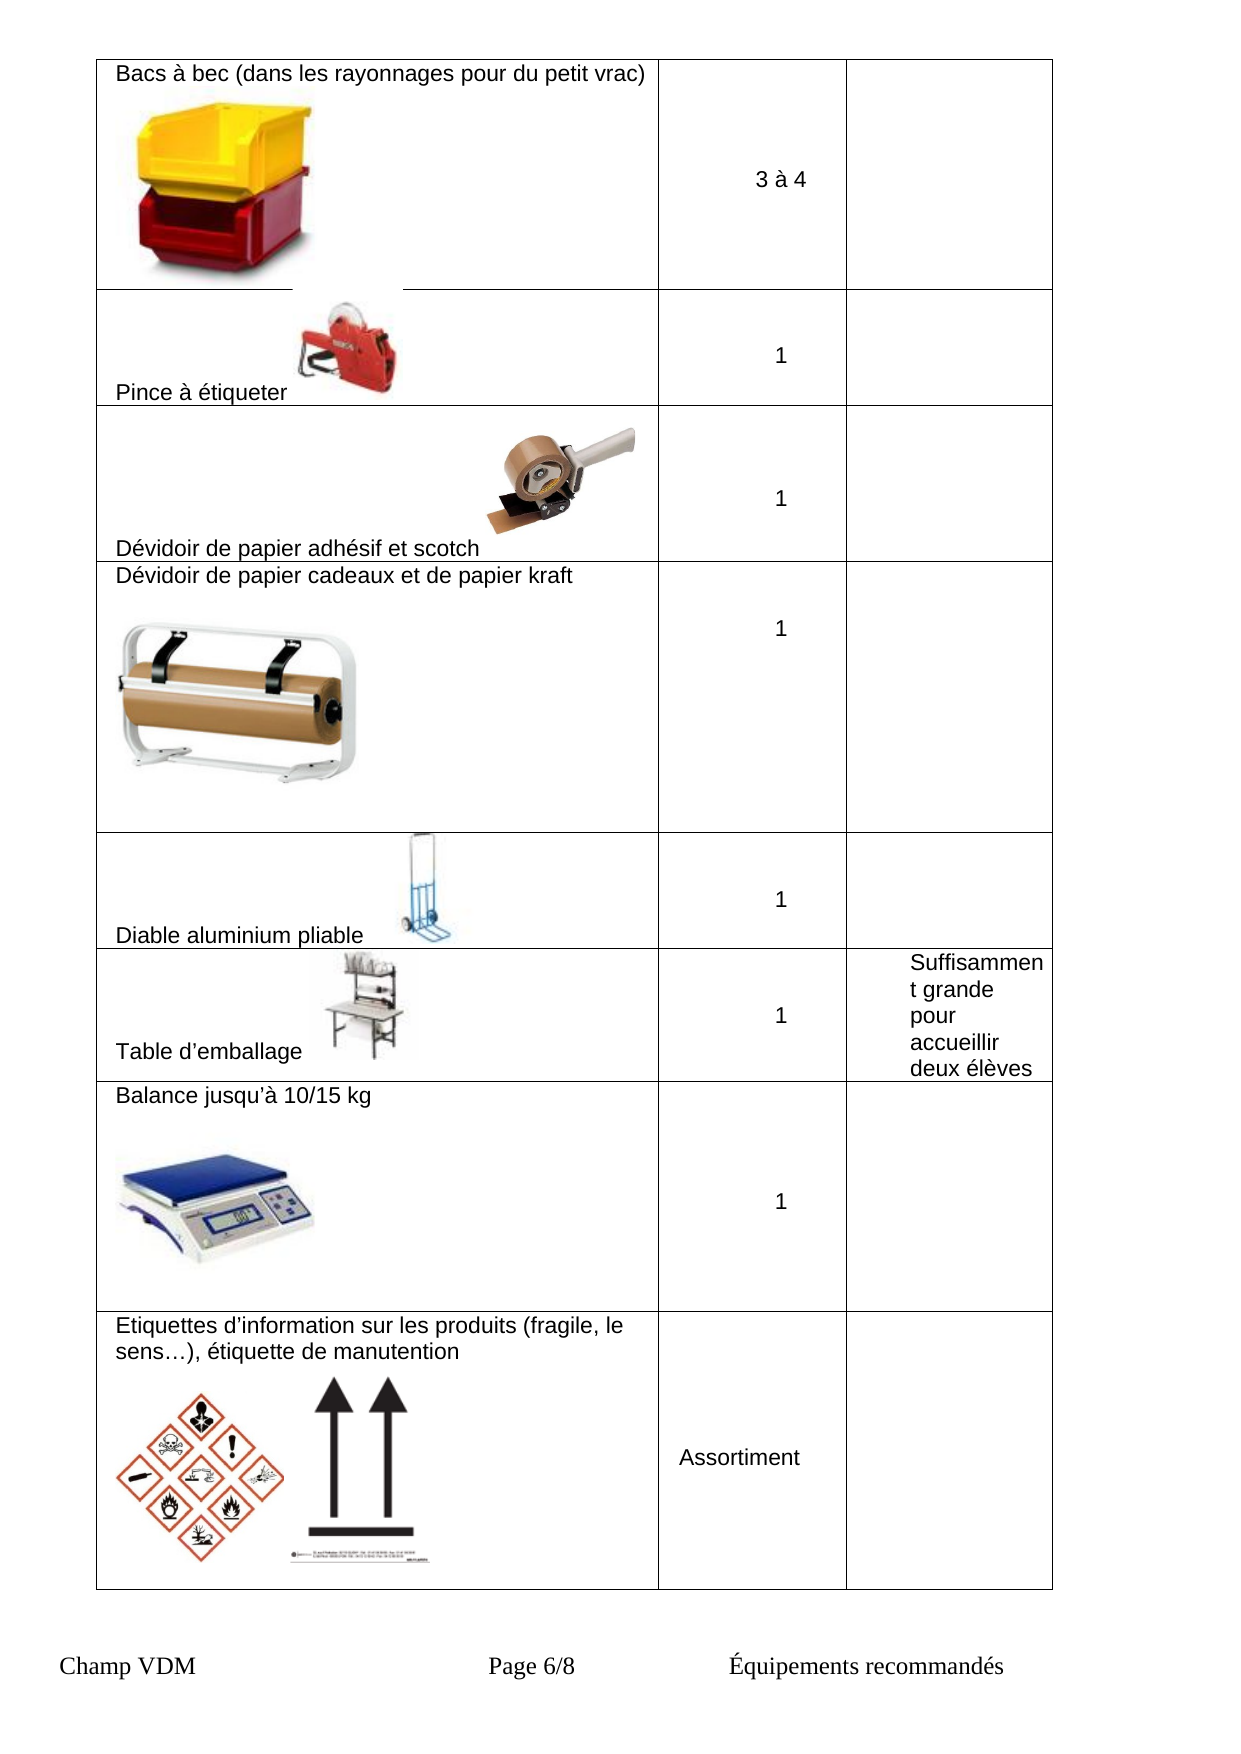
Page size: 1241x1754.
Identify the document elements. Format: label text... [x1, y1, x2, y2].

table_cell 1 [659, 1082, 846, 1311]
table_cell Diable aluminium pliable [97, 833, 658, 948]
table_cell [847, 406, 1052, 561]
picture [290, 1364, 430, 1563]
table_cell [847, 1312, 1052, 1589]
picture [370, 833, 481, 944]
table_cell [847, 290, 1052, 405]
table_cell 1 [659, 290, 846, 405]
table_cell Table d’emballage [97, 949, 658, 1081]
table_cell 1 [659, 833, 846, 948]
picture [308, 949, 420, 1060]
table_cell 1 [659, 949, 846, 1081]
table_cell Dévidoir de papier cadeaux et de papier kraft [97, 562, 658, 832]
table_cell [847, 1082, 1052, 1311]
picture [115, 588, 359, 832]
table_cell Assortiment [659, 1312, 846, 1589]
table_cell 3 à 4 [659, 60, 846, 288]
picture [115, 1391, 284, 1563]
table_cell Suffisamment grande pour accueillir deux élèves [847, 949, 1052, 1081]
table_cell Balance jusqu’à 10/15 kg [97, 1082, 658, 1311]
table_cell [847, 562, 1052, 832]
picture [115, 86, 403, 400]
table_cell Etiquettes d’information sur les produits (fragile, le sens…), étiquette de manutention [97, 1312, 658, 1589]
table_cell [847, 833, 1052, 948]
table_cell Dévidoir de papier adhésif et scotch [97, 406, 658, 561]
table_cell 1 [659, 406, 846, 561]
table_cell [847, 60, 1052, 288]
table_cell Bacs à bec (dans les rayonnages pour du petit vrac) [97, 60, 658, 288]
table_cell Pince à étiqueter [97, 290, 658, 405]
picture [485, 406, 636, 556]
picture [115, 1108, 318, 1311]
table_cell 1 [659, 562, 846, 832]
